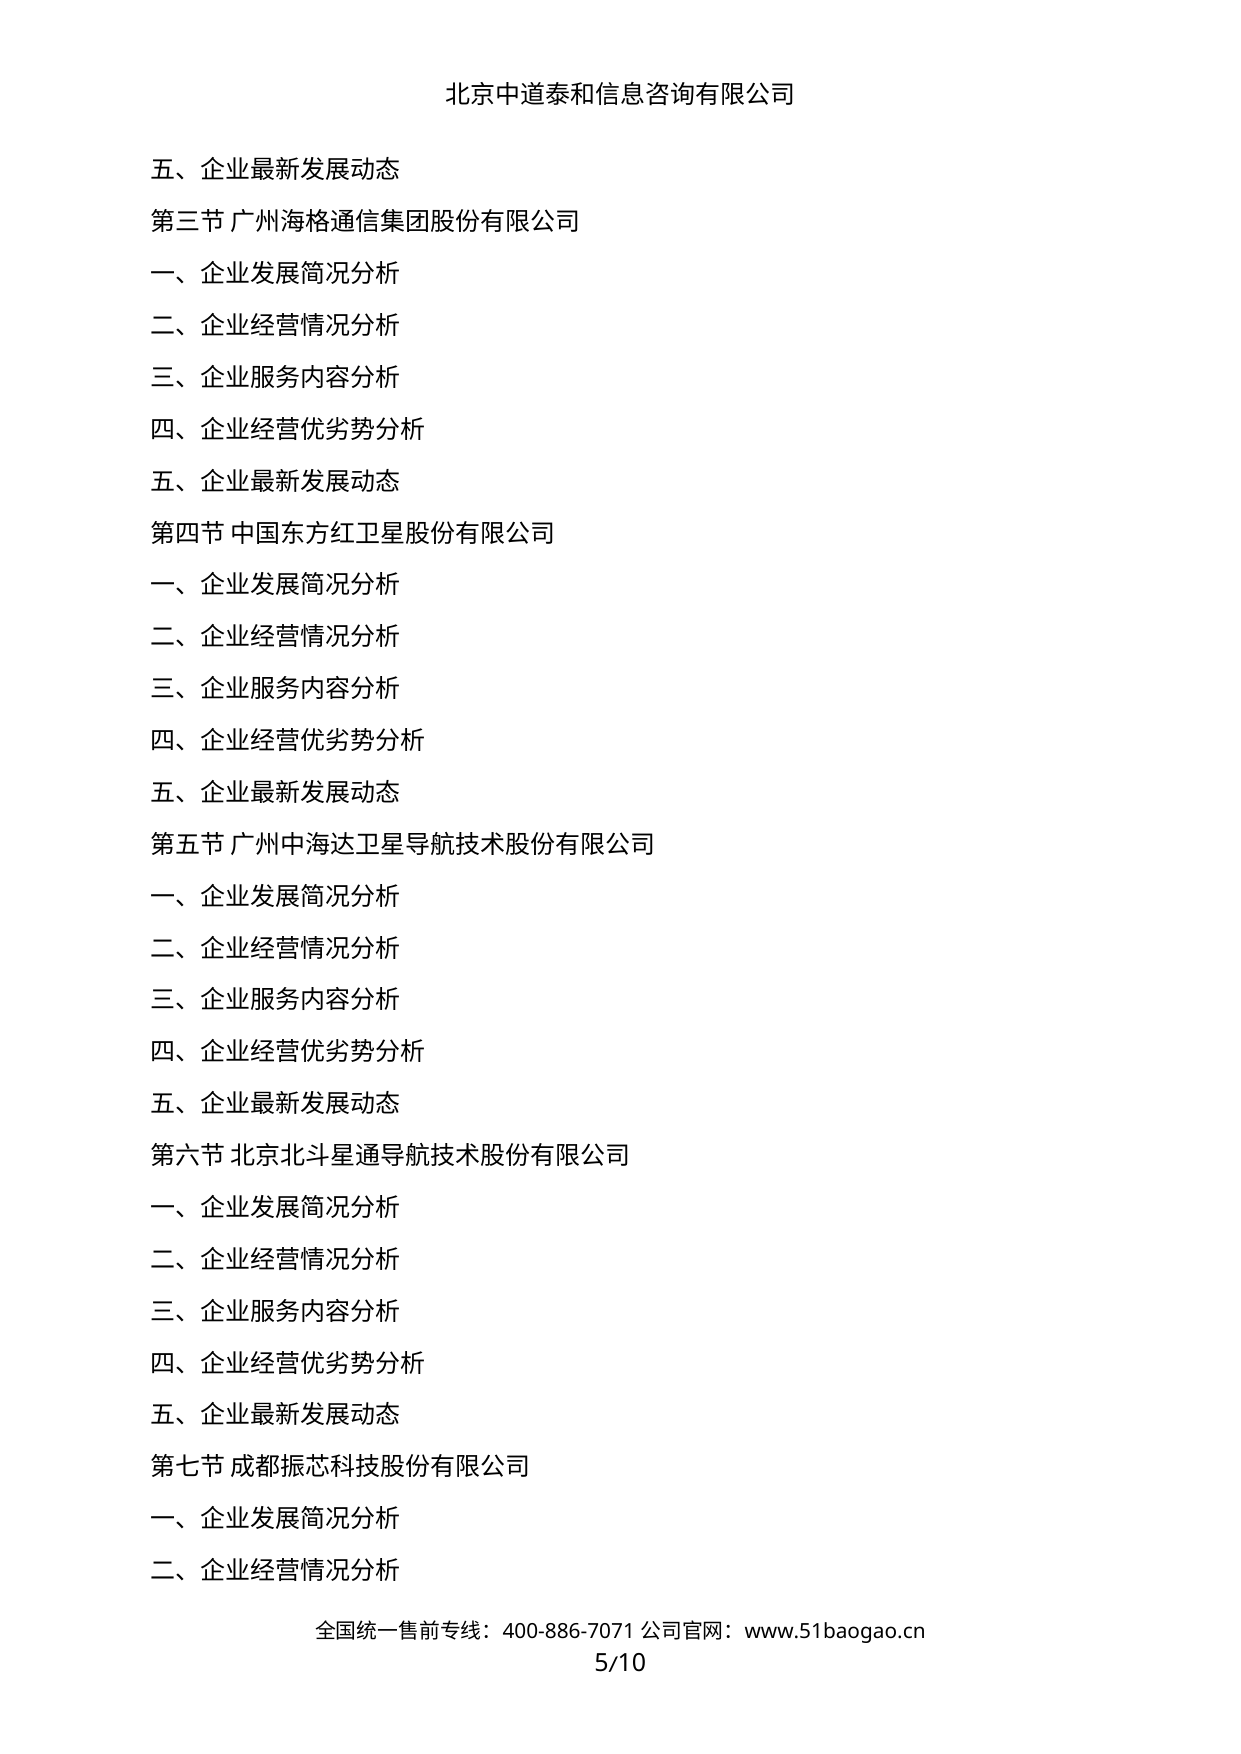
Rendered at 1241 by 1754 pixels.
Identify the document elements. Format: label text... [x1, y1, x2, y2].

text 一、企业发展简况分析 [150, 876, 1090, 912]
text 四、企业经营优劣势分析 [150, 409, 1090, 446]
text 二、企业经营情况分析 [150, 306, 1090, 342]
text 二、企业经营情况分析 [150, 1239, 1090, 1276]
text 三、企业服务内容分析 [150, 1291, 1090, 1327]
text 一、企业发展简况分析 [150, 565, 1090, 601]
text 一、企业发展简况分析 [150, 1187, 1090, 1224]
text 第五节 广州中海达卫星导航技术股份有限公司 [150, 824, 1090, 861]
text 三、企业服务内容分析 [150, 669, 1090, 705]
text 五、企业最新发展动态 [150, 1395, 1090, 1431]
text 四、企业经营优劣势分析 [150, 1032, 1090, 1068]
text 一、企业发展简况分析 [150, 1499, 1090, 1535]
text 五、企业最新发展动态 [150, 461, 1090, 497]
text 一、企业发展简况分析 [150, 254, 1090, 290]
text 四、企业经营优劣势分析 [150, 1343, 1090, 1379]
text 第四节 中国东方红卫星股份有限公司 [150, 513, 1090, 549]
text 三、企业服务内容分析 [150, 357, 1090, 394]
text 五、企业最新发展动态 [150, 772, 1090, 809]
text 二、企业经营情况分析 [150, 928, 1090, 964]
text 二、企业经营情况分析 [150, 617, 1090, 653]
text 四、企业经营优劣势分析 [150, 721, 1090, 757]
text 第六节 北京北斗星通导航技术股份有限公司 [150, 1136, 1090, 1172]
text 五、企业最新发展动态 [150, 1084, 1090, 1120]
text 第三节 广州海格通信集团股份有限公司 [150, 202, 1090, 238]
text 三、企业服务内容分析 [150, 980, 1090, 1016]
text 二、企业经营情况分析 [150, 1551, 1090, 1587]
text 第七节 成都振芯科技股份有限公司 [150, 1447, 1090, 1483]
text 五、企业最新发展动态 [150, 150, 1090, 186]
